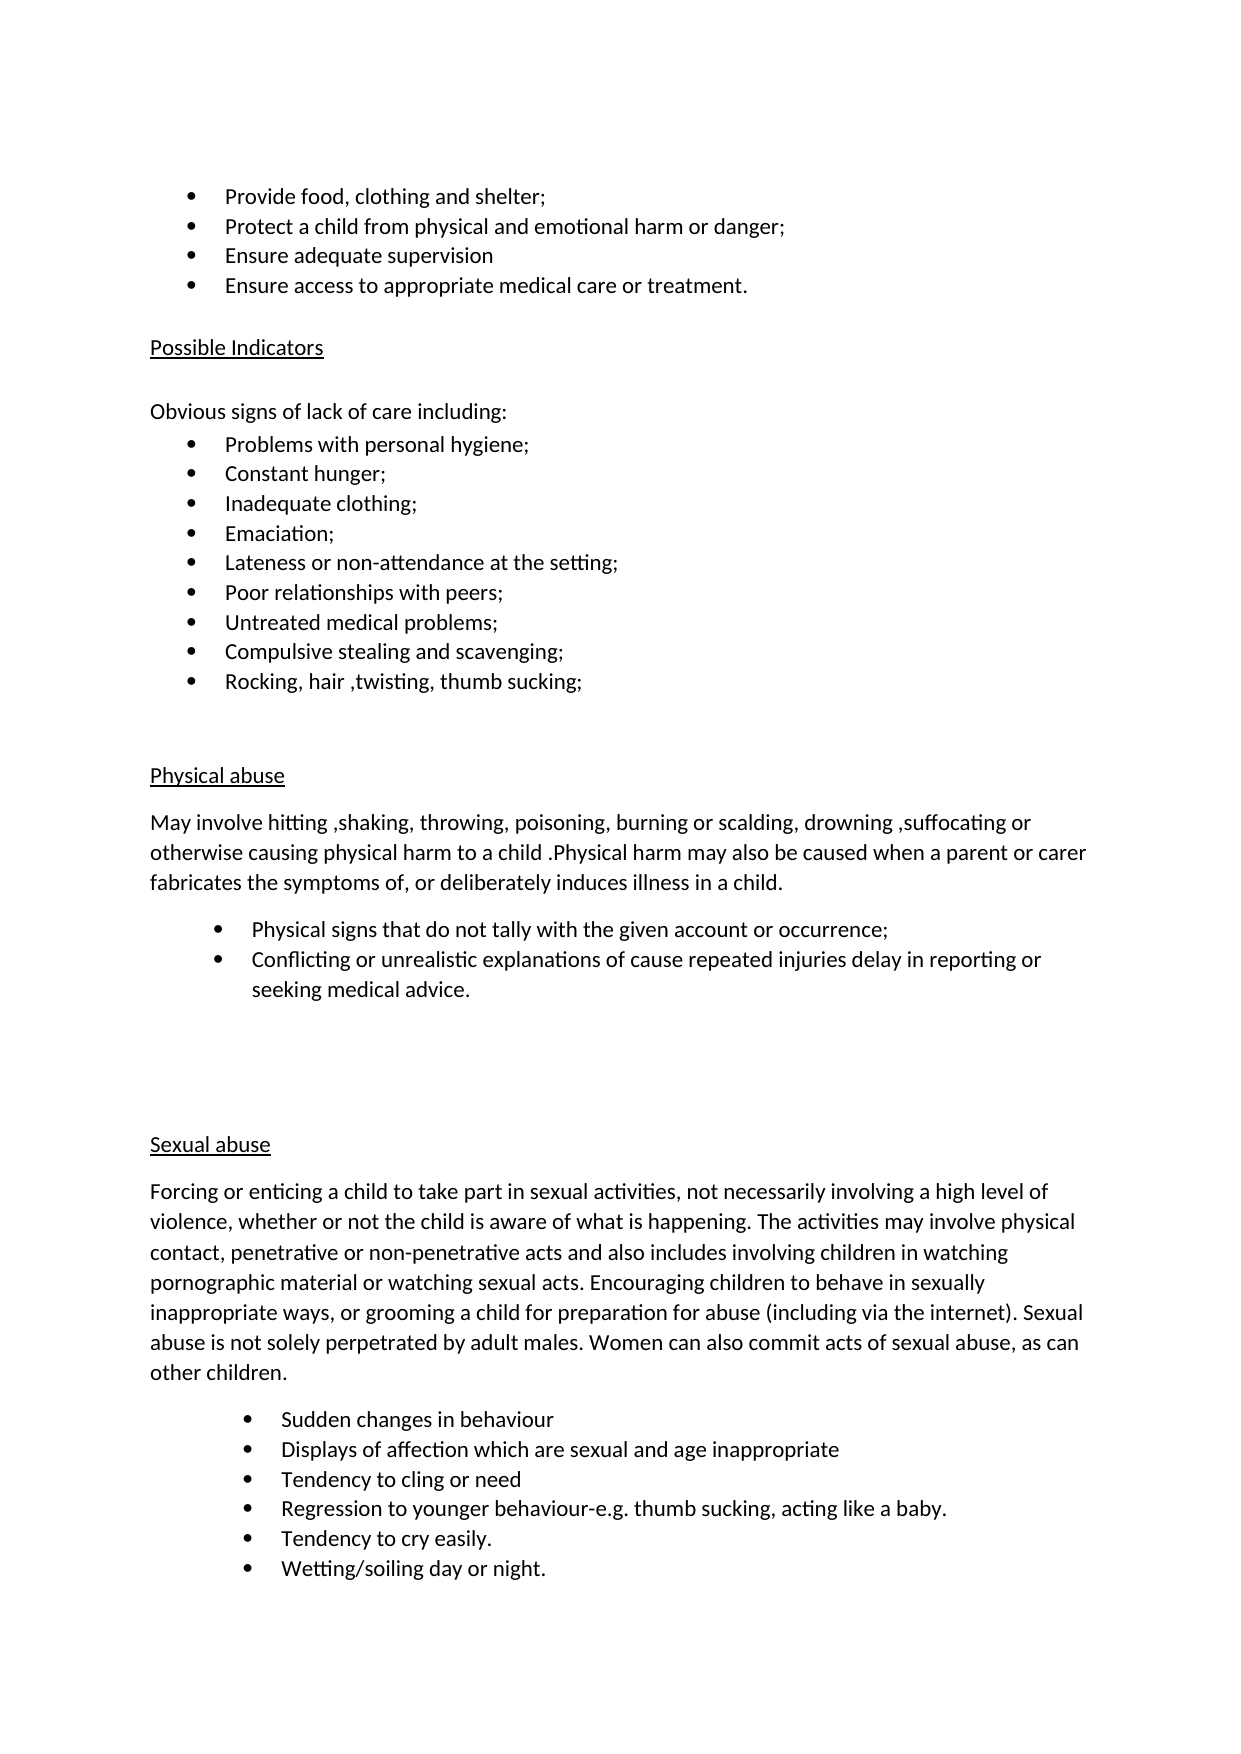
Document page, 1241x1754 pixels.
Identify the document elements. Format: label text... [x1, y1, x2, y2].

list Wetting/soiling day or night. [244, 1554, 1090, 1582]
list Regression to younger behaviour-e.g. thumb sucking, acting like a baby. [244, 1494, 1090, 1522]
text May involve hitting ,shaking, throwing, poisoning, burning or scalding, drowning ,suffocating or otherwise causing physical harm to a child .Physical harm may also be caused when a parent or carer fabricates the symptoms of, or deliberately induces illness in a child. [150, 808, 1090, 897]
list Compulsive stealing and scavenging; [187, 637, 1090, 666]
text Sexual abuse [150, 1130, 1090, 1158]
list Poor relationships with peers; [187, 578, 1090, 606]
list Provide food, clothing and shelter; [187, 182, 1090, 210]
list Protect a child from physical and emotional harm or danger; [187, 212, 1090, 240]
text Physical abuse [150, 761, 1090, 789]
list Rocking, hair ,twisting, thumb sucking; [187, 667, 1090, 695]
list Conflicting or unrealistic explanations of cause repeated injuries delay in reporting or seeking medical advice. [214, 945, 1090, 1003]
list Tendency to cry easily. [244, 1524, 1090, 1552]
list Constant hunger; [187, 459, 1090, 487]
text Forcing or enticing a child to take part in sexual activities, not necessarily involving a high level of violence, whether or not the child is aware of what is happening. The activities may involve physical contact, penetrative or non-penetrative acts and also includes involving children in watching pornographic material or watching sexual acts. Encouraging children to behave in sexually inappropriate ways, or grooming a child for preparation for abuse (including via the internet). Sexual abuse is not solely perpetrated by adult males. Women can also commit acts of sexual abuse, as can other children. [150, 1177, 1090, 1387]
list Problems with personal hygiene; [187, 430, 1090, 458]
list Tendency to cling or need [244, 1465, 1090, 1493]
text Obvious signs of lack of care including: [150, 397, 1090, 426]
list Displays of affection which are sexual and age inappropriate [244, 1435, 1090, 1463]
list Lateness or non-attendance at the setting; [187, 548, 1090, 576]
list Sudden changes in behaviour [244, 1405, 1090, 1433]
list Untreated medical problems; [187, 608, 1090, 636]
list Ensure adequate supervision [187, 242, 1090, 269]
list Physical signs that do not tally with the given account or occurrence; [214, 915, 1090, 943]
text Possible Indicators [150, 333, 1090, 361]
list Inadequate clothing; [187, 489, 1090, 517]
list Ensure access to appropriate medical care or treatment. [187, 271, 1090, 299]
list Emaciation; [187, 519, 1090, 547]
